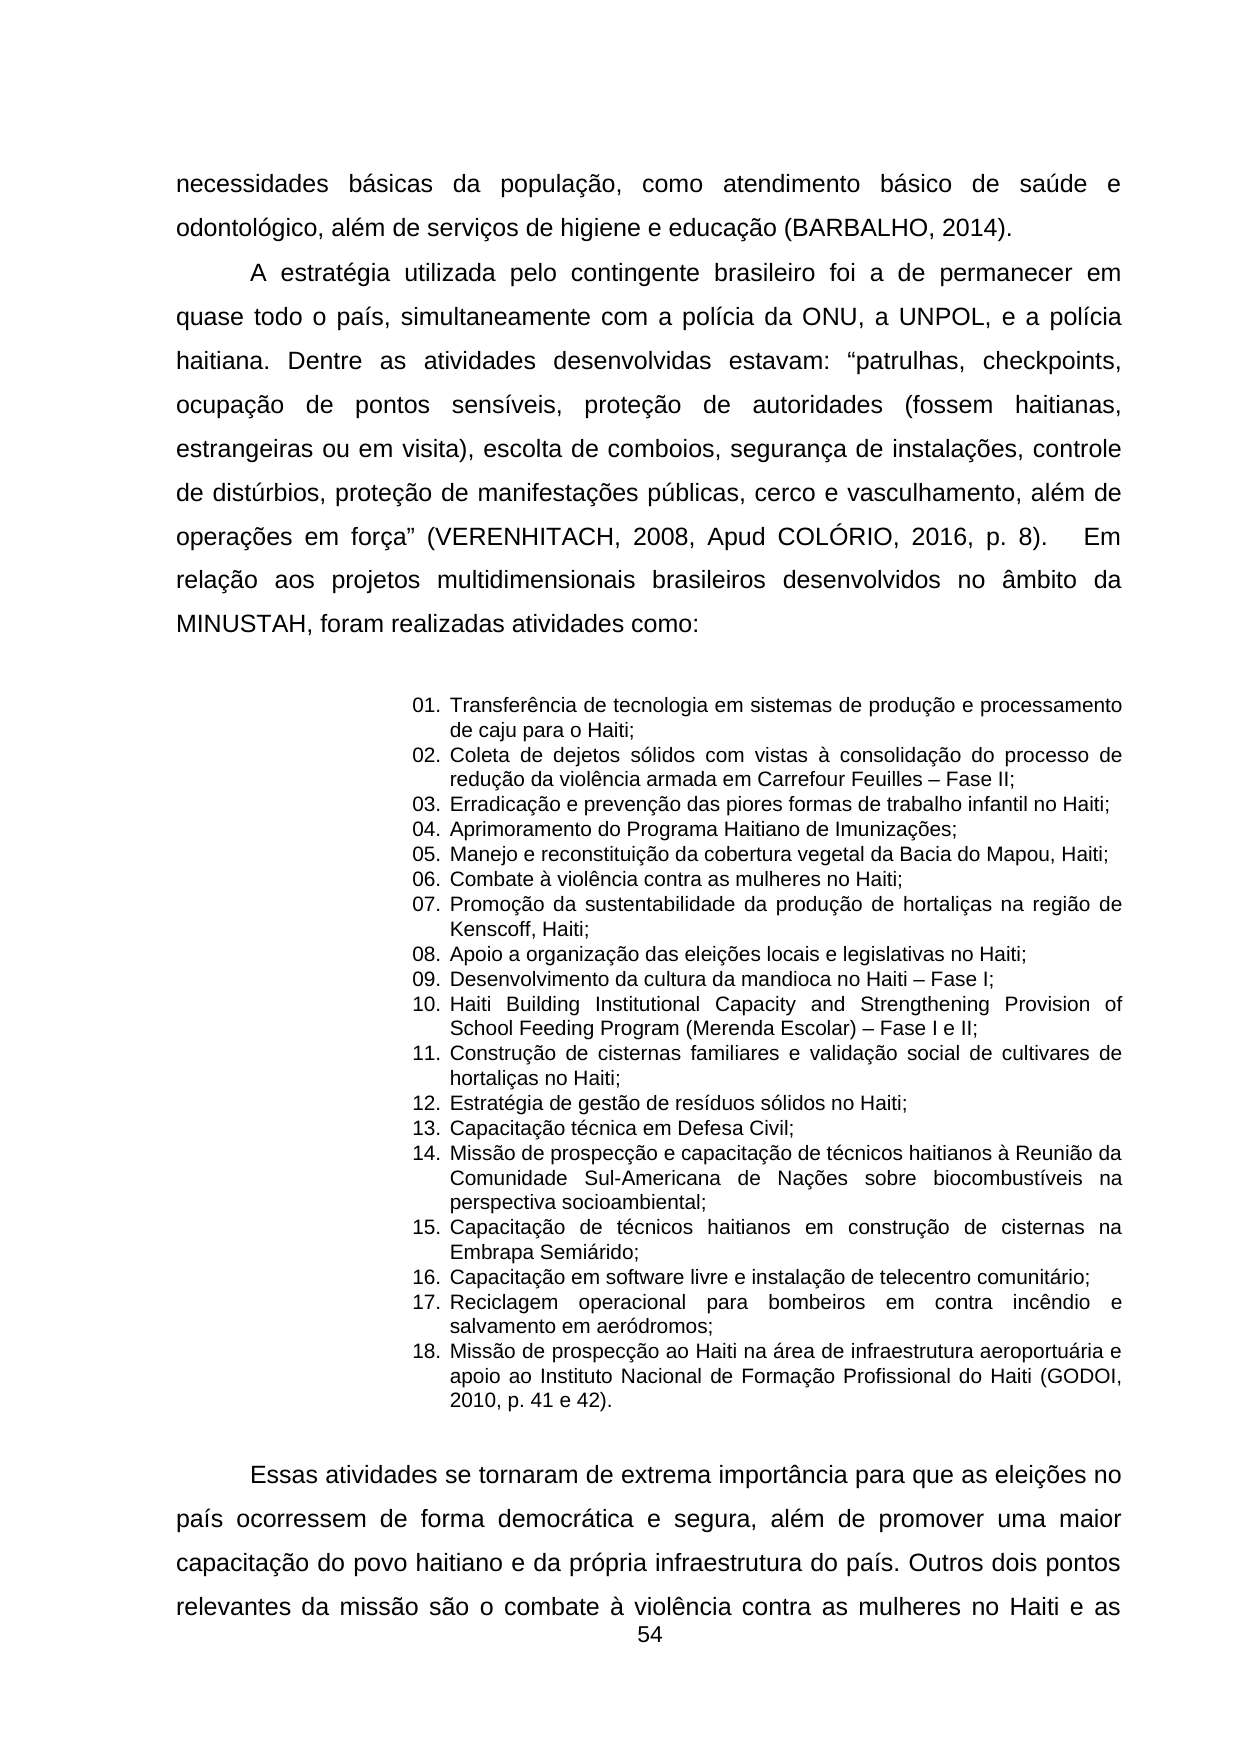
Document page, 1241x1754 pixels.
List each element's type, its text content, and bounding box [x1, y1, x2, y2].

list Capacitação técnica em Defesa Civil; [412, 1116, 1123, 1140]
list Reciclagem operacional para bombeiros em contra incêndio e salvamento em aeródromos; [412, 1289, 1123, 1338]
list Promoção da sustentabilidade da produção de hortaliças na região de Kenscoff, Haiti; [412, 892, 1123, 941]
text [176, 169, 1123, 242]
text A estratégia utilizada pelo contingente brasileiro foi a de permanecer em quase todo o país, simultaneamente com a polícia da ONU, a UNPOL, e a polícia haitiana. Dentre as atividades desenvolvidas estavam: “patrulhas, checkpoints, ocupação de pontos sensíveis, proteção de autoridades (fossem haitianas, estrangeiras ou em visita), escolta de comboios, segurança de instalações, controle de distúrbios, proteção de manifestações públicas, cerco e vasculhamento, além de operações em força” (VERENHITACH, 2008, Apud COLÓRIO, 2016, p. 8). Em relação aos projetos multidimensionais brasileiros desenvolvidos no âmbito da MINUSTAH, foram realizadas atividades como: [176, 258, 1123, 638]
list Aprimoramento do Programa Haitiano de Imunizações; [412, 817, 1123, 841]
list Desenvolvimento da cultura da mandioca no Haiti – Fase I; [412, 967, 1123, 991]
list Construção de cisternas familiares e validação social de cultivares de hortaliças no Haiti; [412, 1041, 1123, 1090]
list Manejo e reconstituição da cobertura vegetal da Bacia do Mapou, Haiti; [412, 842, 1123, 866]
list Estratégia de gestão de resíduos sólidos no Haiti; [412, 1091, 1123, 1115]
list Erradicação e prevenção das piores formas de trabalho infantil no Haiti; [412, 792, 1123, 816]
list Capacitação em software livre e instalação de telecentro comunitário; [412, 1264, 1123, 1288]
list Coleta de dejetos sólidos com vistas à consolidação do processo de redução da violência armada em Carrefour Feuilles – Fase II; [412, 742, 1123, 791]
list Missão de prospecção ao Haiti na área de infraestrutura aeroportuária e apoio ao Instituto Nacional de Formação Profissional do Haiti (GODOI, 2010, p. 41 e 42). [412, 1339, 1123, 1412]
list Apoio a organização das eleições locais e legislativas no Haiti; [412, 942, 1123, 966]
list Capacitação de técnicos haitianos em construção de cisternas na Embrapa Semiárido; [412, 1215, 1123, 1263]
list Combate à violência contra as mulheres no Haiti; [412, 867, 1123, 891]
list Haiti Building Institutional Capacity and Strengthening Provision of School Feeding Program (Merenda Escolar) – Fase I e II; [412, 992, 1123, 1040]
list Missão de prospecção e capacitação de técnicos haitianos à Reunião da Comunidade Sul-Americana de Nações sobre biocombustíveis na perspectiva socioambiental; [412, 1141, 1123, 1214]
list Transferência de tecnologia em sistemas de produção e processamento de caju para o Haiti; [412, 693, 1123, 741]
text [176, 1460, 1123, 1620]
